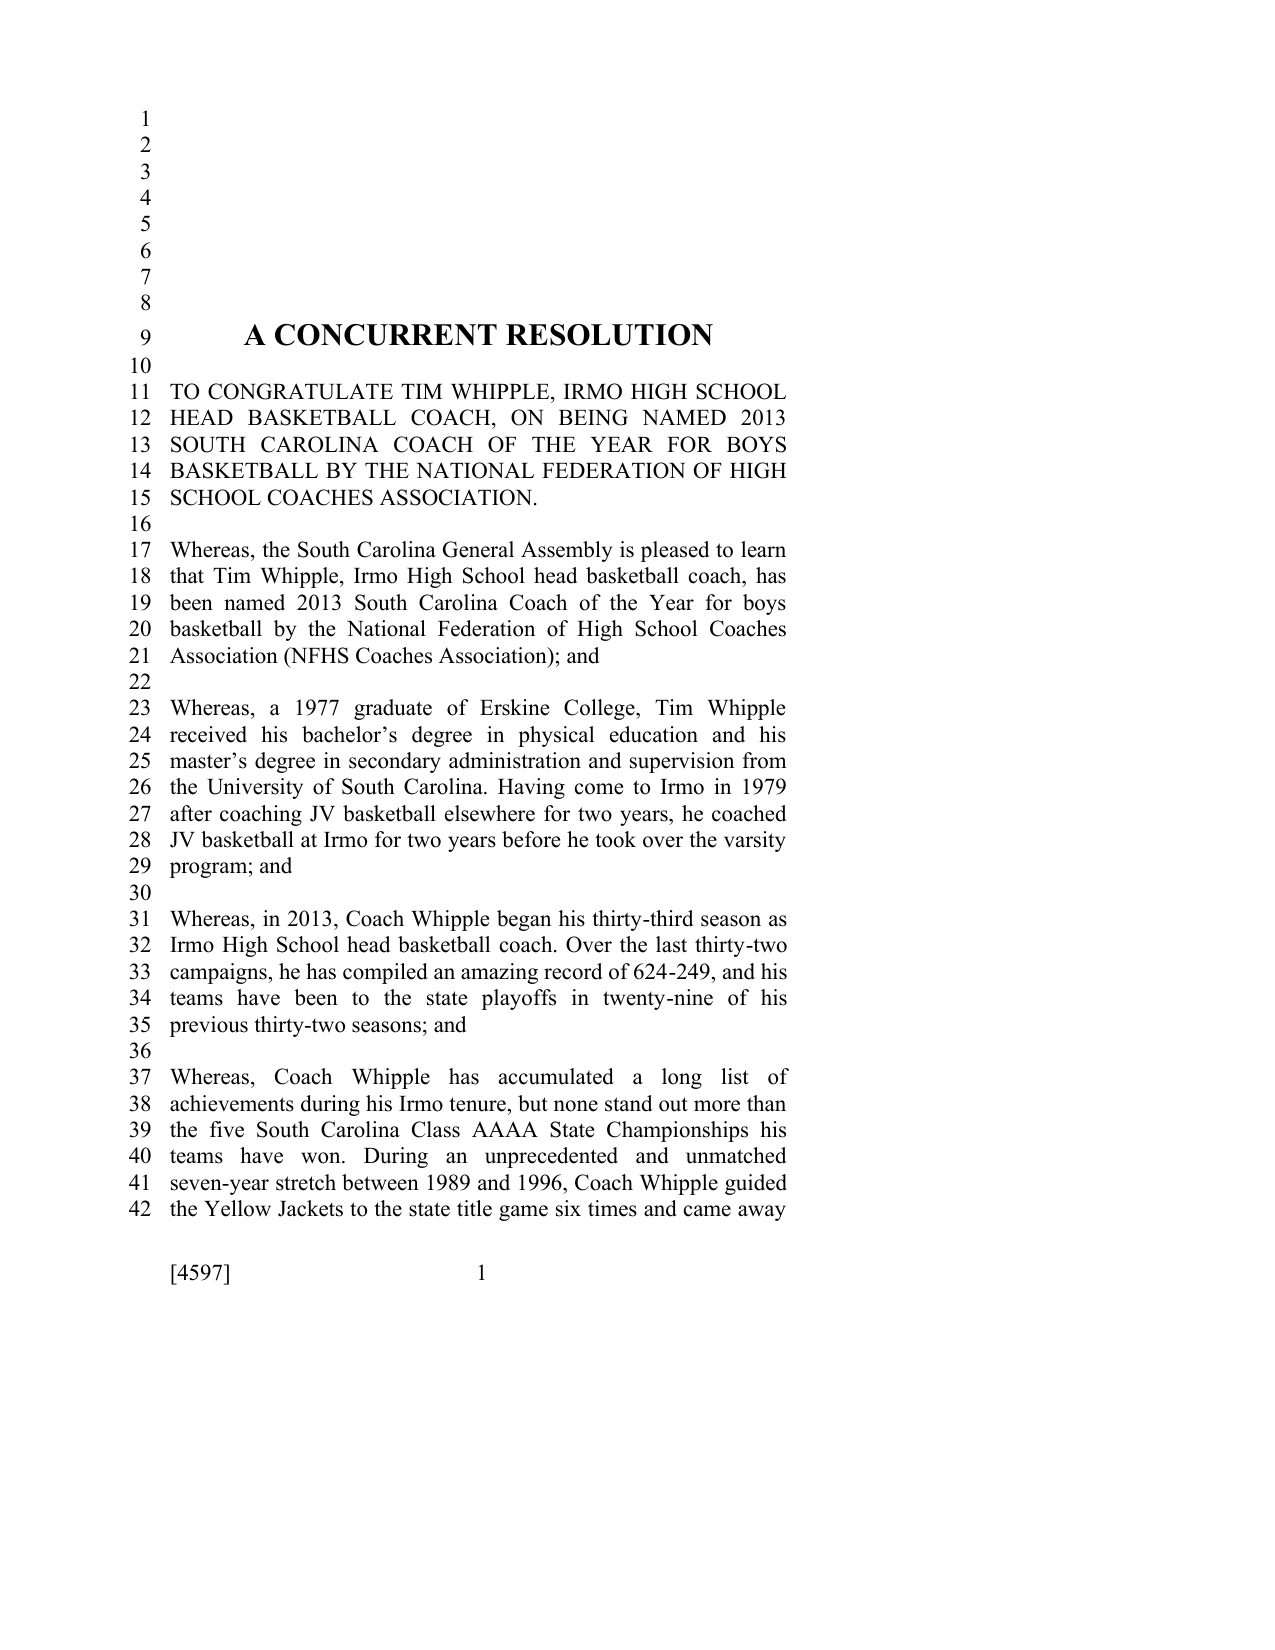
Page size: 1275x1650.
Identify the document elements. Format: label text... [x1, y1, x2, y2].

text Whereas, a 1977 graduate of Erskine College, Tim Whipple received his bachelor’s degree in physical education and his master’s degree in secondary administration and supervision from the University of South Carolina. Having come to Irmo in 1979 after coaching JV basketball elsewhere for two years, he coached JV basketball at Irmo for two years before he took over the varsity program; and [169, 694, 787, 879]
text A CONCURRENT RESOLUTION [169, 316, 787, 352]
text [169, 1063, 787, 1221]
text TO CONGRATULATE TIM WHIPPLE, IRMO HIGH SCHOOL HEAD BASKETBALL COACH, ON BEING NAMED 2013 SOUTH CAROLINA COACH OF THE YEAR FOR BOYS BASKETBALL BY THE NATIONAL FEDERATION OF HIGH SCHOOL COACHES ASSOCIATION. [169, 378, 787, 510]
text Whereas, in 2013, Coach Whipple began his thirty-third season as Irmo High School head basketball coach. Over the last thirty-two campaigns, he has compiled an amazing record of 624-249, and his teams have been to the state playoffs in twenty-nine of his previous thirty-two seasons; and [169, 905, 787, 1037]
text Whereas, the South Carolina General Assembly is pleased to learn that Tim Whipple, Irmo High School head basketball coach, has been named 2013 South Carolina Coach of the Year for boys basketball by the National Federation of High School Coaches Association (NFHS Coaches Association); and [169, 536, 787, 668]
